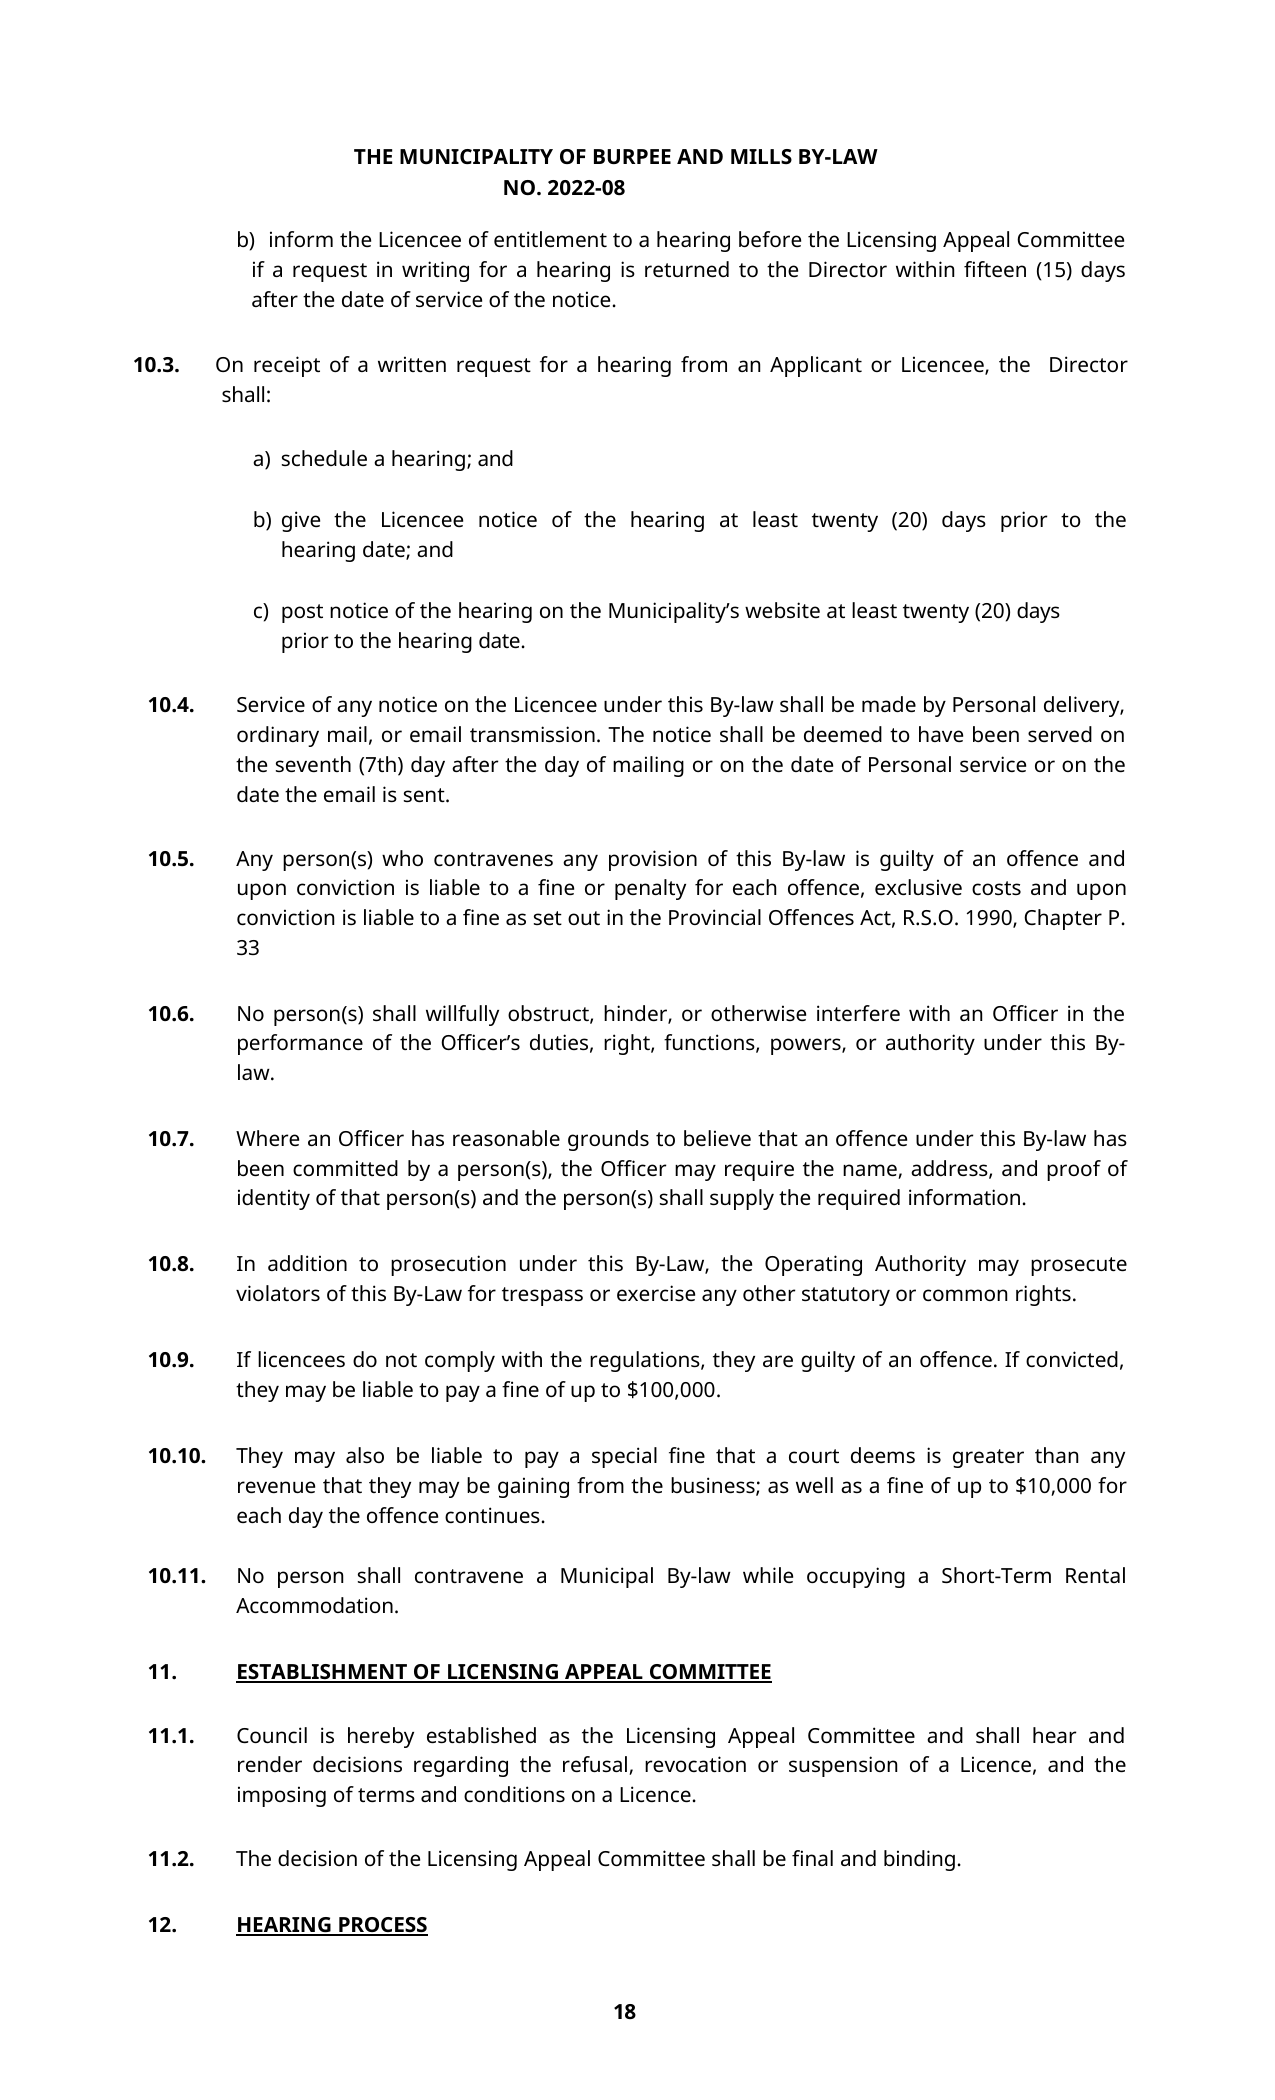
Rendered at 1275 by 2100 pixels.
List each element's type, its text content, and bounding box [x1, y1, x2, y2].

subtitle ESTABLISHMENT OF LICENSING APPEAL COMMITTEE [147, 1657, 1167, 1685]
list give the Licencee notice of the hearing at least twenty (20) days prior to the hearing date; and [253, 506, 1127, 564]
list No person shall contravene a Municipal By-law while occupying a Short-Term Rental Accommodation. [147, 1561, 1128, 1619]
list In addition to prosecution under this By-Law, the Operating Authority may prosecute violators of this By-Law for trespass or exercise any other statutory or common rights. [147, 1249, 1128, 1308]
list post notice of the hearing on the Municipality’s website at least twenty (20) days [253, 596, 1167, 625]
list schedule a hearing; and [253, 444, 1167, 472]
text prior to the hearing date. [281, 626, 1167, 654]
list If licencees do not comply with the regulations, they are guilty of an offence. If convicted, they may be liable to pay a fine of up to $100,000. [147, 1346, 1127, 1404]
list Any person(s) who contravenes any provision of this By-law is guilty of an offence and upon conviction is liable to a fine or penalty for each offence, exclusive costs and upon conviction is liable to a fine as set out in the Provincial Offences Act, R.S.O. 1990, Chapter P. 33 [147, 844, 1128, 961]
list The decision of the Licensing Appeal Committee shall be final and binding. [147, 1844, 1167, 1873]
list On receipt of a written request for a hearing from an Applicant or Licencee, the Director shall: [133, 351, 1128, 409]
list Council is hereby established as the Licensing Appeal Committee and shall hear and render decisions regarding the refusal, revocation or suspension of a Licence, and the imposing of terms and conditions on a Licence. [147, 1721, 1127, 1809]
list Where an Officer has reasonable grounds to believe that an offence under this By-law has been committed by a person(s), the Officer may require the name, address, and proof of identity of that person(s) and the person(s) shall supply the required information. [147, 1124, 1128, 1212]
list inform the Licencee of entitlement to a hearing before the Licensing Appeal Committee if a request in writing for a hearing is returned to the Director within fifteen (15) days after the date of service of the notice. [236, 225, 1127, 313]
list Service of any notice on the Licencee under this By-law shall be made by Personal delivery, ordinary mail, or email transmission. The notice shall be deemed to have been served on the seventh (7th) day after the day of mailing or on the date of Personal service or on the date the email is sent. [147, 690, 1127, 808]
list No person(s) shall willfully obstruct, hinder, or otherwise interfere with an Officer in the performance of the Officer’s duties, right, functions, powers, or authority under this By- law. [147, 999, 1127, 1086]
list They may also be liable to pay a special fine that a court deems is greater than any revenue that they may be gaining from the business; as well as a fine of up to $10,000 for each day the offence continues. [147, 1441, 1127, 1529]
subtitle HEARING PROCESS [147, 1910, 1167, 1939]
